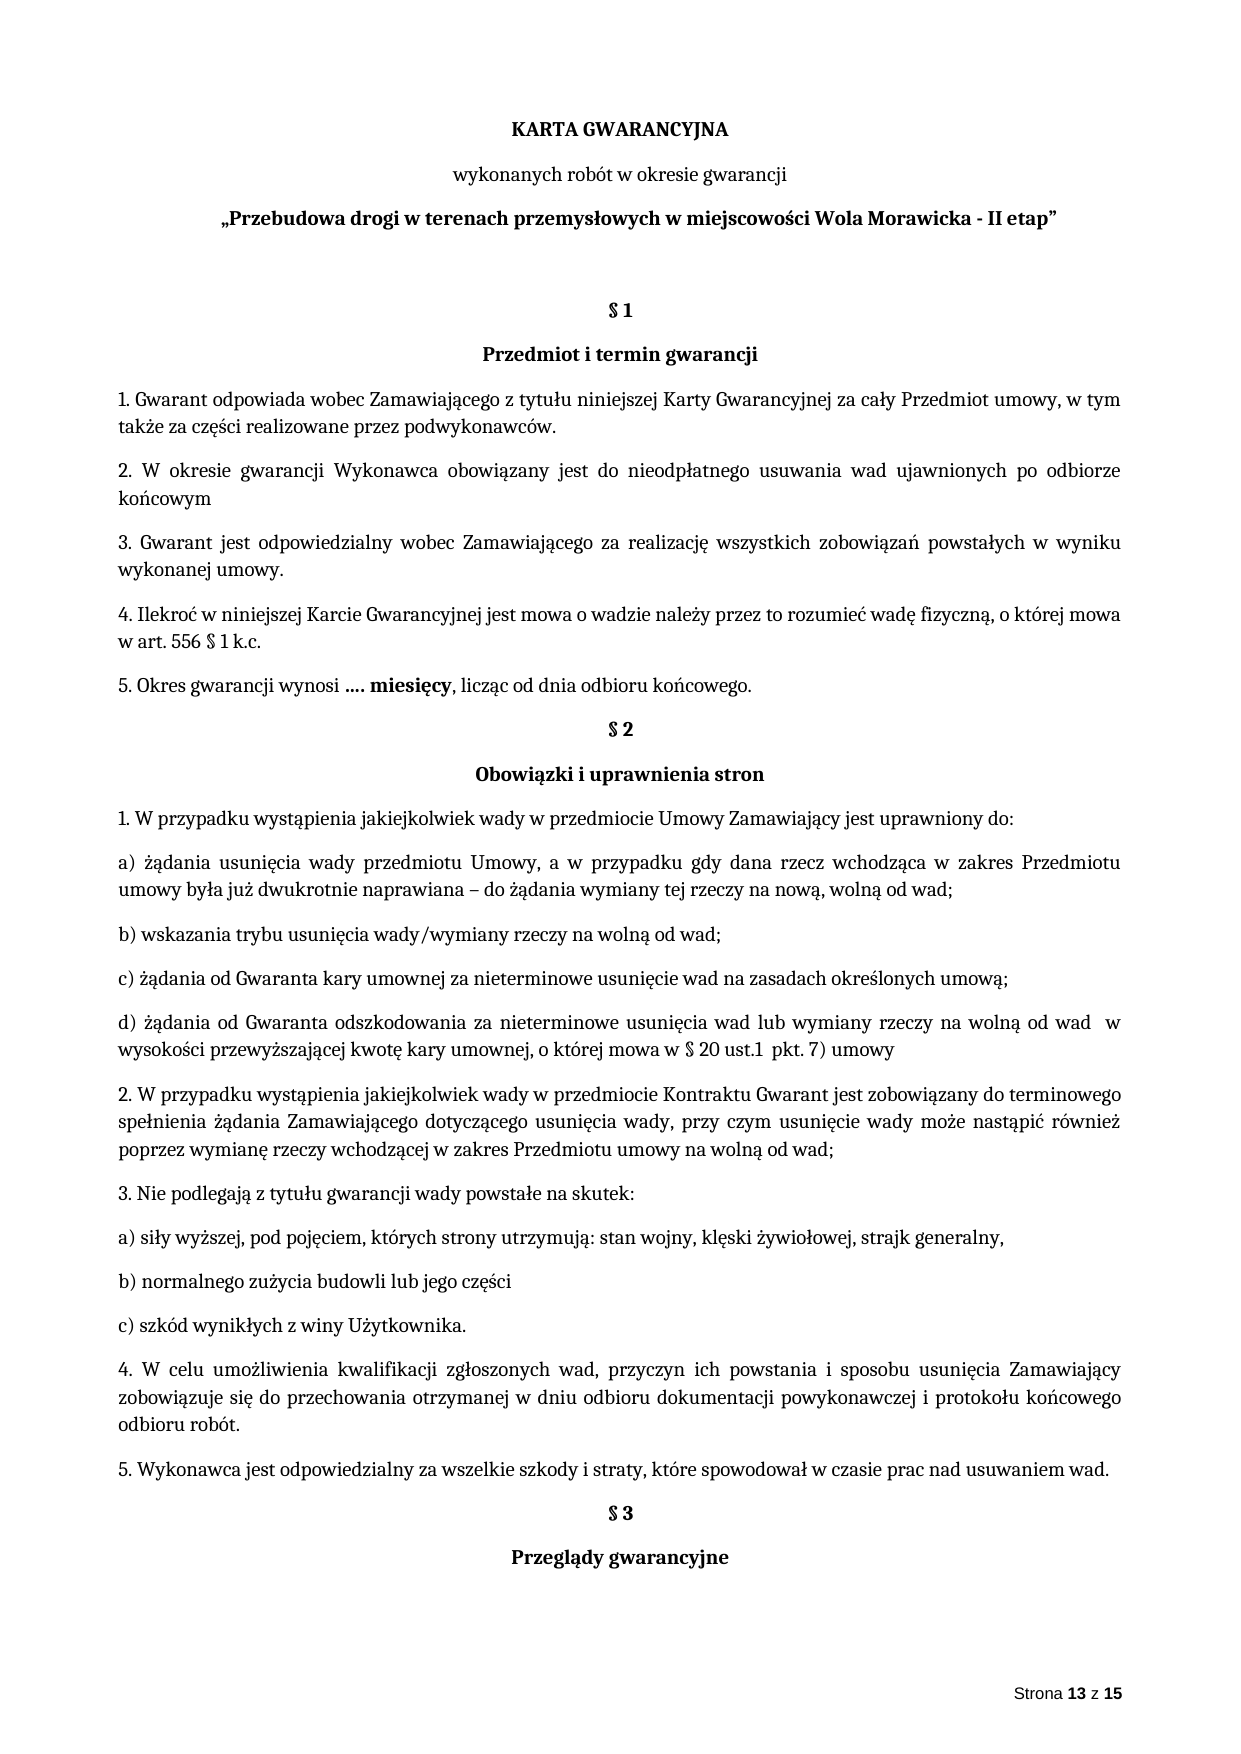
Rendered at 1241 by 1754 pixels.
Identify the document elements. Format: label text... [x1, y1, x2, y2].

text b) normalnego zużycia budowli lub jego części [118, 1270, 1122, 1294]
text 1. W przypadku wystąpienia jakiejkolwiek wady w przedmiocie Umowy Zamawiający jest uprawniony do: [118, 806, 1122, 830]
text wykonanych robót w okresie gwarancji [118, 162, 1122, 186]
text d) żądania od Gwaranta odszkodowania za nieterminowe usunięcia wad lub wymiany rzeczy na wolną od wad w wysokości przewyższającej kwotę kary umownej, o której mowa w § 20 ust.1 pkt. 7) umowy [118, 1011, 1122, 1062]
text Przedmiot i termin gwarancji [118, 343, 1122, 367]
text § 1 [118, 299, 1122, 323]
text 1. Gwarant odpowiada wobec Zamawiającego z tytułu niniejszej Karty Gwarancyjnej za cały Przedmiot umowy, w tym także za części realizowane przez podwykonawców. [118, 387, 1122, 439]
text c) żądania od Gwaranta kary umownej za nieterminowe usunięcie wad na zasadach określonych umową; [118, 966, 1122, 990]
text 5. Wykonawca jest odpowiedzialny za wszelkie szkody i straty, które spowodował w czasie prac nad usuwaniem wad. [118, 1457, 1122, 1481]
text 3. Gwarant jest odpowiedzialny wobec Zamawiającego za realizację wszystkich zobowiązań powstałych w wyniku wykonanej umowy. [118, 531, 1122, 582]
text 5. Okres gwarancji wynosi …. miesięcy, licząc od dnia odbioru końcowego. [118, 674, 1122, 698]
text 4. W celu umożliwienia kwalifikacji zgłoszonych wad, przyczyn ich powstania i sposobu usunięcia Zamawiający zobowiązuje się do przechowania otrzymanej w dniu odbioru dokumentacji powykonawczej i protokołu końcowego odbioru robót. [118, 1358, 1122, 1437]
text Przeglądy gwarancyjne [118, 1546, 1122, 1569]
text § 3 [118, 1501, 1122, 1525]
text 4. Ilekroć w niniejszej Karcie Gwarancyjnej jest mowa o wadzie należy przez to rozumieć wadę fizyczną, o której mowa w art. 556 § 1 k.c. [118, 602, 1122, 654]
list „Przebudowa drogi w terenach przemysłowych w miejscowości Wola Morawicka - II etap” [156, 206, 1122, 230]
text 2. W okresie gwarancji Wykonawca obowiązany jest do nieodpłatnego usuwania wad ujawnionych po odbiorze końcowym [118, 459, 1122, 510]
text a) żądania usunięcia wady przedmiotu Umowy, a w przypadku gdy dana rzecz wchodząca w zakres Przedmiotu umowy była już dwukrotnie naprawiana – do żądania wymiany tej rzeczy na nową, wolną od wad; [118, 851, 1122, 902]
text 3. Nie podlegają z tytułu gwarancji wady powstałe na skutek: [118, 1181, 1122, 1205]
text KARTA GWARANCYJNA [118, 118, 1122, 142]
text c) szkód wynikłych z winy Użytkownika. [118, 1314, 1122, 1338]
text § 2 [118, 718, 1122, 742]
text Obowiązki i uprawnienia stron [118, 762, 1122, 786]
text a) siły wyższej, pod pojęciem, których strony utrzymują: stan wojny, klęski żywiołowej, strajk generalny, [118, 1226, 1122, 1249]
text 2. W przypadku wystąpienia jakiejkolwiek wady w przedmiocie Kontraktu Gwarant jest zobowiązany do terminowego spełnienia żądania Zamawiającego dotyczącego usunięcia wady, przy czym usunięcie wady może nastąpić również poprzez wymianę rzeczy wchodzącej w zakres Przedmiotu umowy na wolną od wad; [118, 1082, 1122, 1161]
text b) wskazania trybu usunięcia wady/wymiany rzeczy na wolną od wad; [118, 922, 1122, 946]
